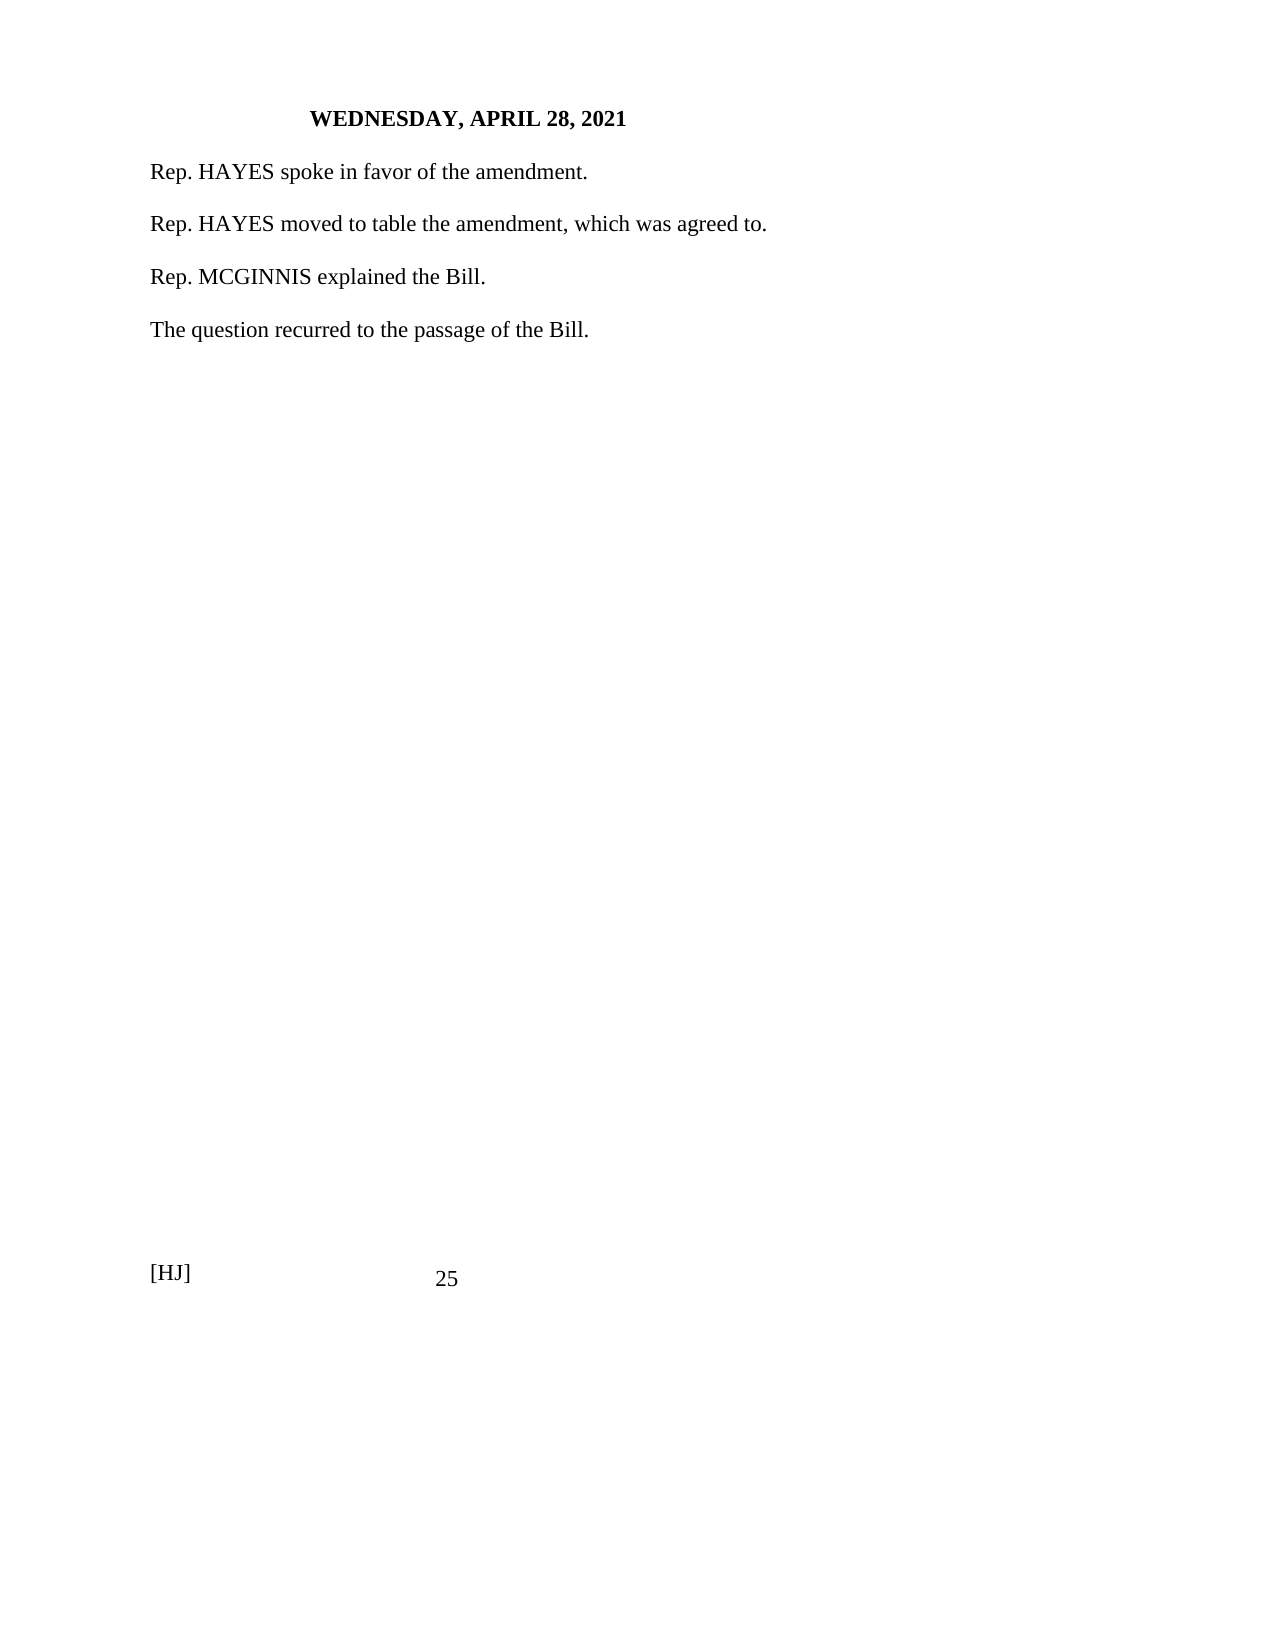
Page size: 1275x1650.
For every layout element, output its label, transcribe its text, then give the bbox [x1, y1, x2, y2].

text Rep. HAYES spoke in favor of the amendment. [127, 158, 786, 184]
text The question recurred to the passage of the Bill. [127, 316, 786, 342]
text Rep. HAYES moved to table the amendment, which was agreed to. [127, 210, 786, 237]
text Rep. MCGINNIS explained the Bill. [127, 263, 786, 289]
